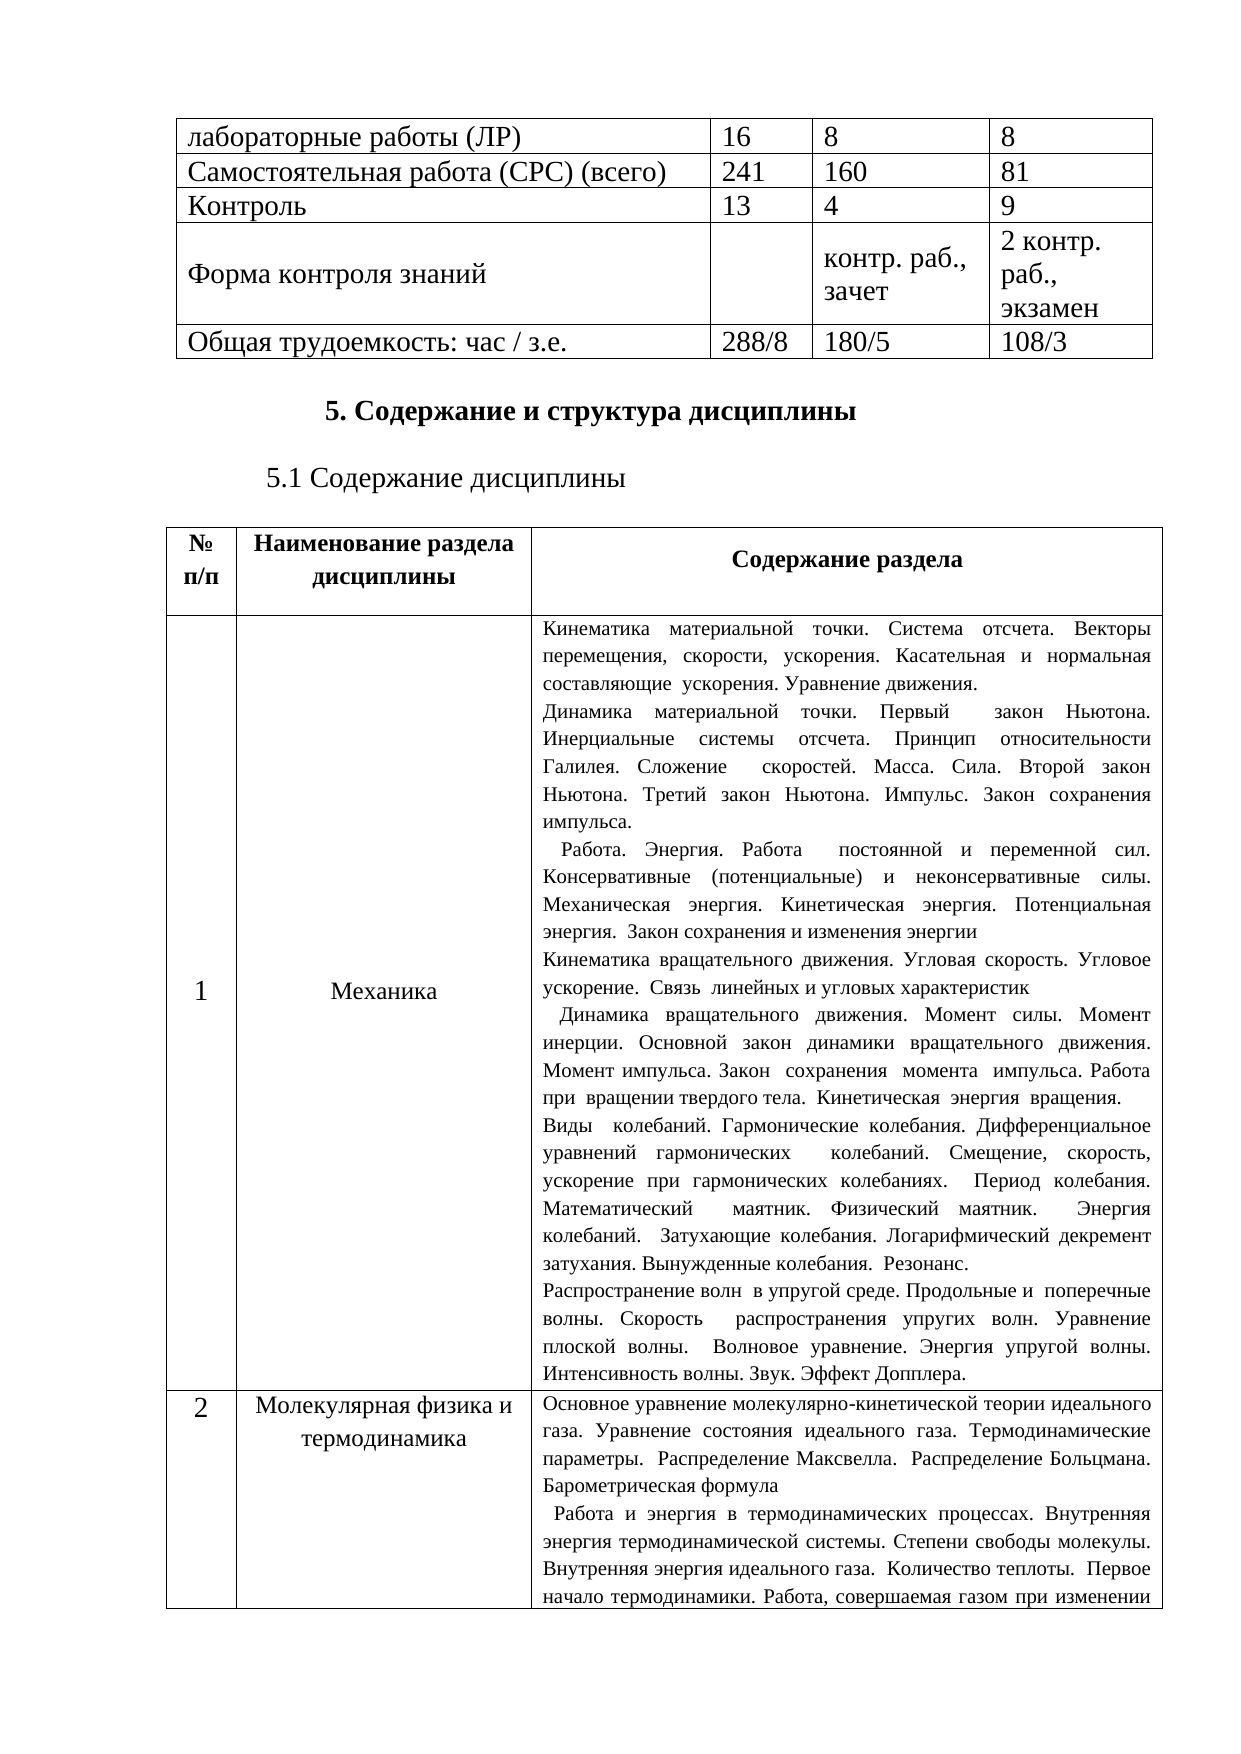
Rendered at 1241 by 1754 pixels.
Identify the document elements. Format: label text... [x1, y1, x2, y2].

table_cell 16 8 0 8 [813, 119, 989, 153]
table_cell 288/8 [711, 325, 812, 358]
table_cell 180/5 [813, 325, 989, 358]
table_cell 81 [990, 154, 1152, 187]
table_header Содержание раздела [532, 528, 1162, 615]
table_cell 18 10 0 8 [990, 119, 1152, 153]
text 5.1 Содержание дисциплины [177, 460, 1152, 493]
table_header Наименование раздела дисциплины [237, 528, 531, 615]
table_cell [711, 223, 812, 323]
table_cell Форма контроля знаний [177, 223, 710, 323]
table_cell Общая трудоемкость: час / з.е. [177, 325, 710, 358]
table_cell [237, 1391, 531, 1608]
table_cell контр. раб., зачет [813, 223, 989, 323]
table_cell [177, 119, 710, 153]
table_cell 241 [711, 154, 812, 187]
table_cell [532, 1391, 1162, 1608]
table_cell 2 контр. раб., экзамен [990, 223, 1152, 323]
table_cell 1 [167, 616, 236, 1389]
table_cell Кинематика материальной точки. Система отсчета. Векторы перемещения, скорости, ускорения. Касательная и нормальная составляющие ускорения. Уравнение движения. Динамика материальной точки. Первый закон Ньютона. Инерциальные системы отсчета. Принцип относительности Галилея. Сложение скоростей. Масса. Сила. Второй закон Ньютона. Третий закон Ньютона. Импульс. Закон сохранения импульса. Работа. Энергия. Работа постоянной и переменной сил. Консервативные (потенциальные) и неконсервативные силы. Механическая энергия. Кинетическая энергия. Потенциальная энергия. Закон сохранения и изменения энергии Кинематика вращательного движения. Угловая скорость. Угловое ускорение. Связь линейных и угловых характеристик Динамика вращательного движения. Момент силы. Момент инерции. Основной закон динамики вращательного движения. Момент импульса. Закон сохранения момента импульса. Работа при вращении твердого тела. Кинетическая энергия вращения. Виды колебаний. Гармонические колебания. Дифференциальное уравнений гармонических колебаний. Смещение, скорость, ускорение при гармонических колебаниях. Период колебания. Математический маятник. Физический маятник. Энергия колебаний. Затухающие колебания. Логарифмический декремент затухания. Вынужденные колебания. Резонанс. Распространение волн в упругой среде. Продольные и поперечные волны. Скорость распространения упругих волн. Уравнение плоской волны. Волновое уравнение. Энергия упругой волны. Интенсивность волны. Звук. Эффект Допплера. [532, 616, 1162, 1389]
table_cell Контроль [177, 188, 710, 222]
text 5. Содержание и структура дисциплины [251, 393, 1152, 426]
table_header № п/п [167, 528, 236, 615]
table_cell 108/3 [990, 325, 1152, 358]
table_cell 13 [711, 188, 812, 222]
table_cell Самостоятельная работа (СРС) (всего) [177, 154, 710, 187]
table_cell 160 [813, 154, 989, 187]
table_cell Механика [237, 616, 531, 1389]
table_cell 4 [813, 188, 989, 222]
table_cell 9 [990, 188, 1152, 222]
table_cell 34 18 0 16 [711, 119, 812, 153]
table_cell 2 [167, 1391, 236, 1608]
